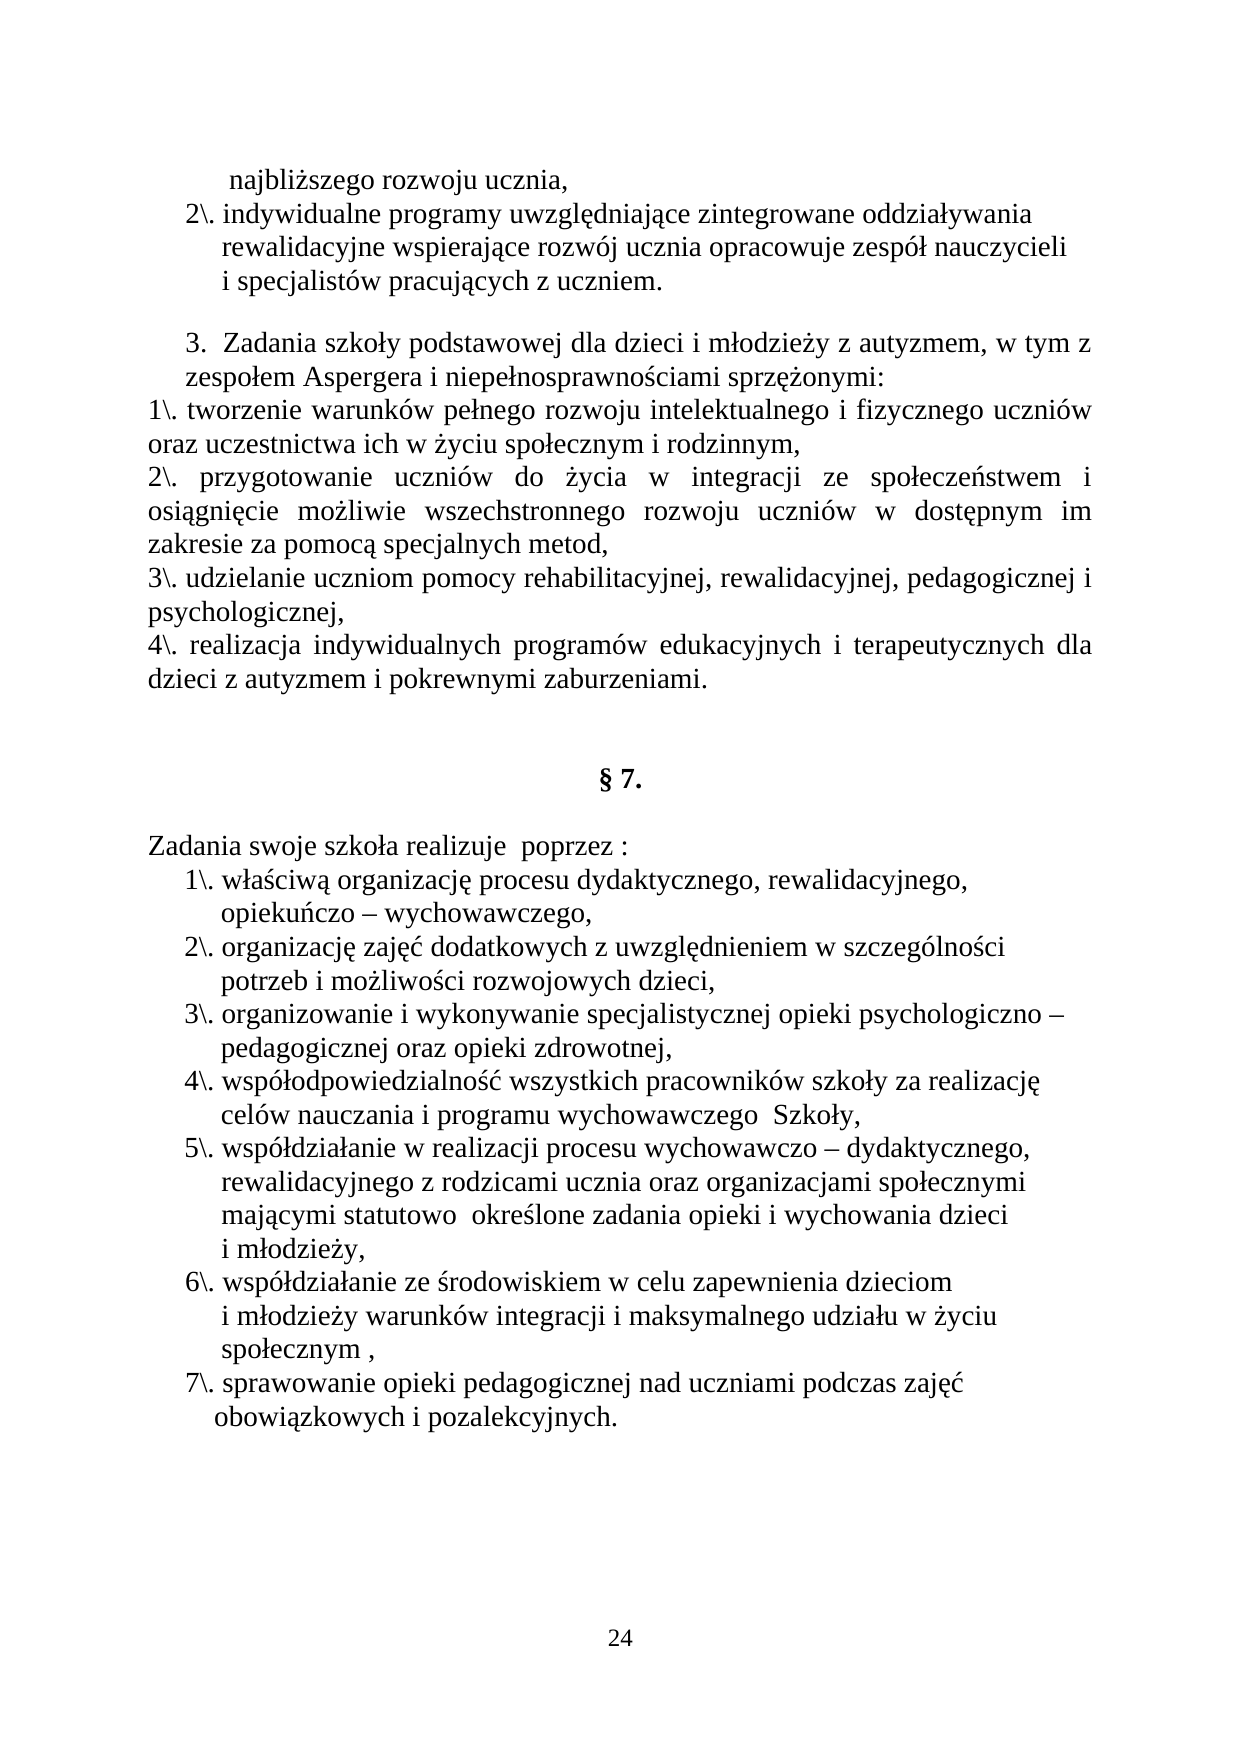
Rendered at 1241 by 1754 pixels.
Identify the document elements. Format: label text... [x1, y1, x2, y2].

text 2\. organizację zajęć dodatkowych z uwzględnieniem w szczególności [148, 929, 1092, 963]
text i młodzieży, [148, 1231, 1092, 1264]
text 1\. właściwą organizację procesu dydaktycznego, rewalidacyjnego, [148, 862, 1092, 896]
text pedagogicznej oraz opieki zdrowotnej, [148, 1030, 1092, 1063]
text rewalidacyjne wspierające rozwój ucznia opracowuje zespół nauczycieli [185, 229, 1092, 263]
text 7\. sprawowanie opieki pedagogicznej nad uczniami podczas zajęć [148, 1365, 1092, 1399]
text 3\. udzielanie uczniom pomocy rehabilitacyjnej, rewalidacyjnej, pedagogicznej i psychologicznej, [148, 560, 1092, 627]
text potrzeb i możliwości rozwojowych dzieci, [148, 963, 1092, 996]
text i specjalistów pracujących z uczniem. [185, 263, 1092, 297]
text Zadania swoje szkoła realizuje poprzez : [148, 828, 1092, 862]
text 1\. tworzenie warunków pełnego rozwoju intelektualnego i fizycznego uczniów oraz uczestnictwa ich w życiu społecznym i rodzinnym, [148, 392, 1092, 459]
text 4\. realizacja indywidualnych programów edukacyjnych i terapeutycznych dla dzieci z autyzmem i pokrewnymi zaburzeniami. [148, 627, 1092, 694]
text 5\. współdziałanie w realizacji procesu wychowawczo – dydaktycznego, [148, 1130, 1092, 1164]
text rewalidacyjnego z rodzicami ucznia oraz organizacjami społecznymi [148, 1164, 1092, 1197]
text 2\. indywidualne programy uwzględniające zintegrowane oddziaływania [185, 196, 1092, 229]
text mającymi statutowo określone zadania opieki i wychowania dzieci [148, 1197, 1092, 1231]
text § 7. [148, 761, 1092, 795]
list Zadania szkoły podstawowej dla dzieci i młodzieży z autyzmem, w tym z zespołem Aspergera i niepełnosprawnościami sprzężonymi: [185, 325, 1092, 392]
text i młodzieży warunków integracji i maksymalnego udziału w życiu [148, 1298, 1092, 1332]
text 3\. organizowanie i wykonywanie specjalistycznej opieki psychologiczno – [148, 996, 1092, 1030]
text obowiązkowych i pozalekcyjnych. [148, 1399, 1092, 1432]
text 4\. współodpowiedzialność wszystkich pracowników szkoły za realizację [148, 1063, 1092, 1097]
text celów nauczania i programu wychowawczego Szkoły, [148, 1097, 1092, 1130]
text 6\. współdziałanie ze środowiskiem w celu zapewnienia dzieciom [148, 1264, 1092, 1298]
text 2\. przygotowanie uczniów do życia w integracji ze społeczeństwem i osiągnięcie możliwie wszechstronnego rozwoju uczniów w dostępnym im zakresie za pomocą specjalnych metod, [148, 459, 1092, 560]
text opiekuńczo – wychowawczego, [148, 896, 1092, 929]
text społecznym , [148, 1332, 1092, 1365]
text najbliższego rozwoju ucznia, [185, 162, 1092, 196]
